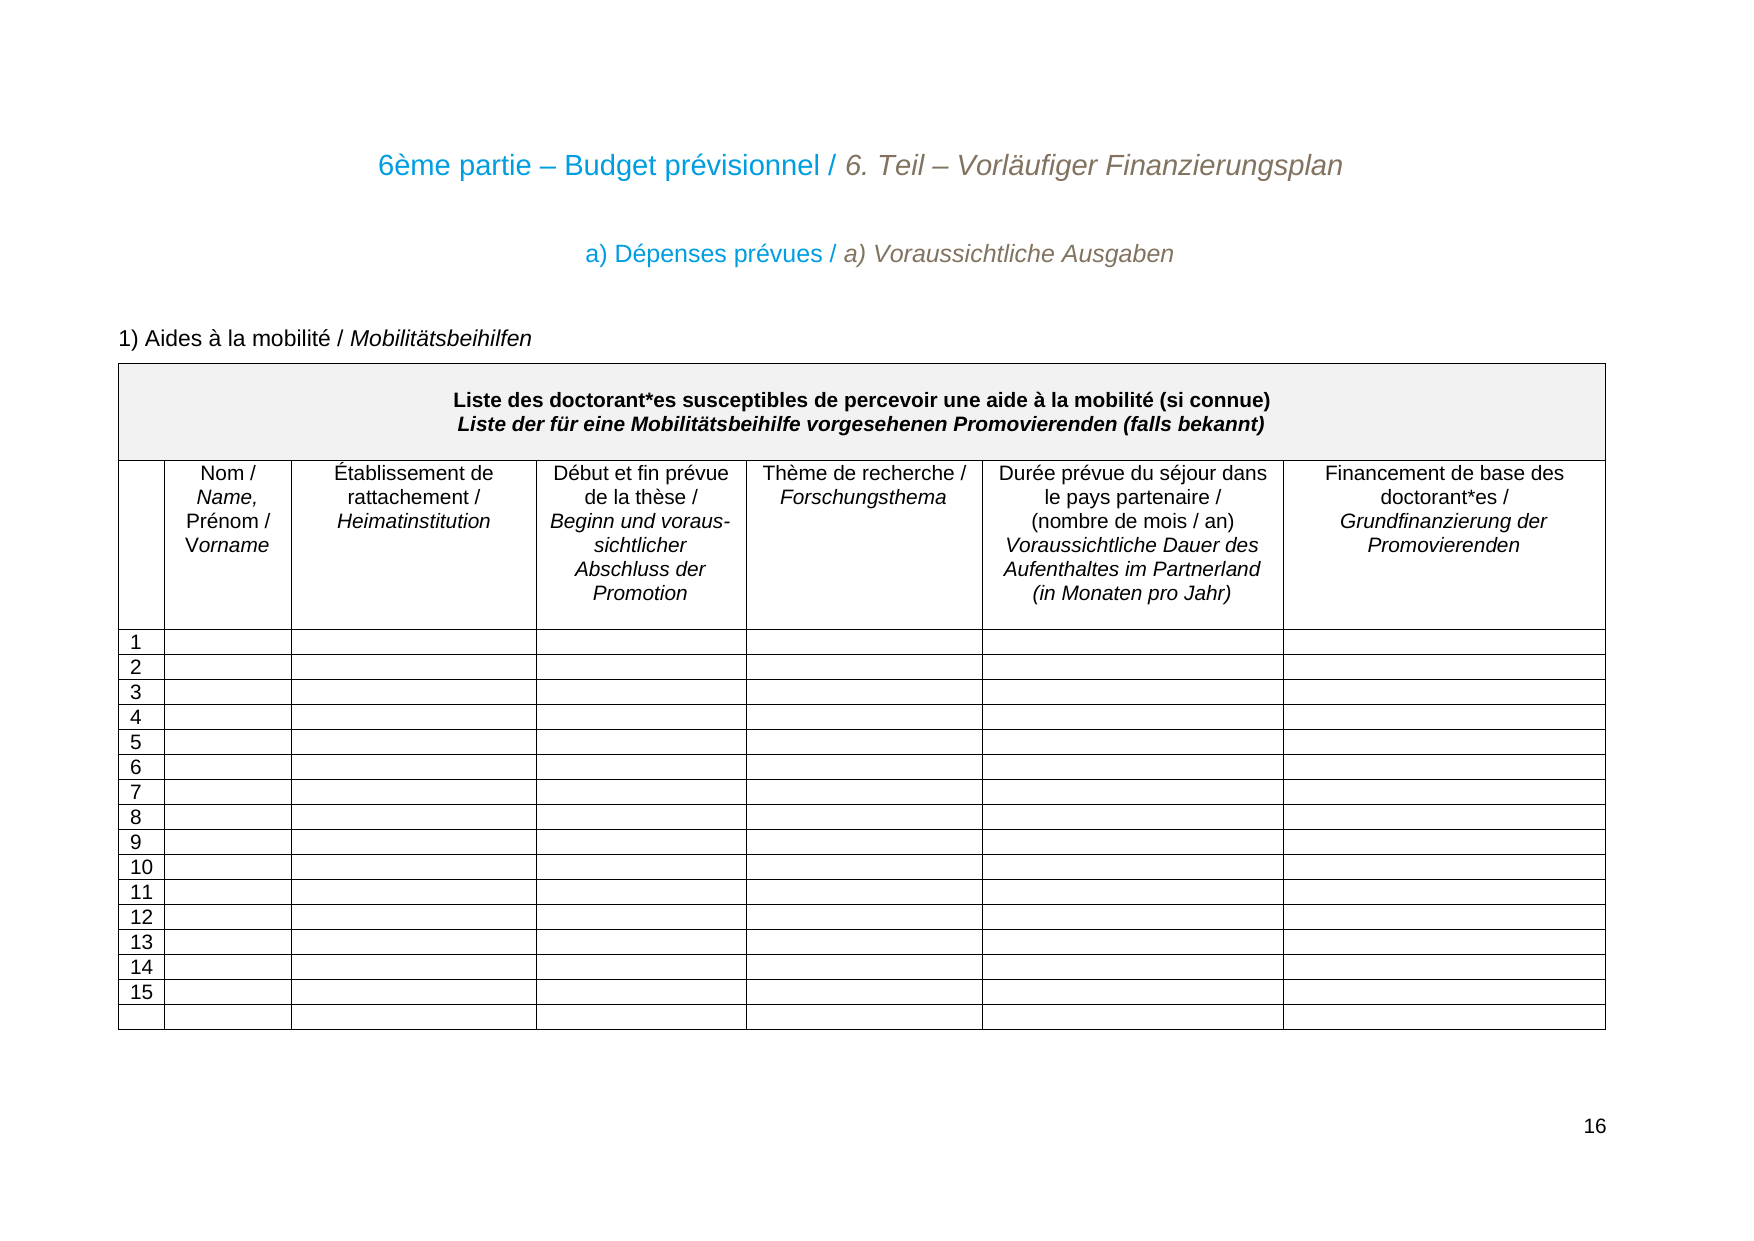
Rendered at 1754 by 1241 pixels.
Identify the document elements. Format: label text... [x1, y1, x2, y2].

table_cell [1284, 855, 1605, 879]
table_cell [1284, 905, 1605, 929]
table_cell [983, 880, 1283, 904]
table_cell [537, 980, 746, 1004]
table_cell [165, 805, 291, 829]
table_cell [983, 905, 1283, 929]
table_cell [119, 1005, 164, 1029]
table_cell [165, 880, 291, 904]
table_cell 8 [119, 805, 164, 829]
table_cell [1284, 980, 1605, 1004]
table_cell [747, 630, 982, 654]
table_cell [1284, 780, 1605, 804]
table_cell [983, 705, 1283, 729]
table_cell [292, 655, 536, 679]
table_cell [165, 705, 291, 729]
table_cell [983, 655, 1283, 679]
table_cell [292, 880, 536, 904]
table_cell [537, 830, 746, 854]
table_cell [165, 730, 291, 754]
table_cell [747, 980, 982, 1004]
table_cell [747, 705, 982, 729]
table_cell [983, 755, 1283, 779]
table_cell [537, 730, 746, 754]
table_cell [292, 830, 536, 854]
table_cell [747, 680, 982, 704]
table_cell [165, 780, 291, 804]
table_cell 15 [119, 980, 164, 1004]
table_cell [165, 905, 291, 929]
table_cell Nom / Name, Prénom / Vorname [165, 461, 291, 629]
table_cell 2 [119, 655, 164, 679]
table_cell [537, 805, 746, 829]
table_cell [165, 680, 291, 704]
table_cell 10 [119, 855, 164, 879]
table_cell [747, 655, 982, 679]
table_cell Financement de base des doctorant*es / Grundfinanzierung der Promovierenden [1284, 461, 1605, 629]
table_cell [165, 830, 291, 854]
table_cell 1 [119, 630, 164, 654]
table_cell [165, 630, 291, 654]
table_cell 3 [119, 680, 164, 704]
table_cell 7 [119, 780, 164, 804]
table_cell [983, 1005, 1283, 1029]
table_cell 9 [119, 830, 164, 854]
text 6ème partie – Budget prévisionnel / 6. Teil – Vorläufiger Finanzierungsplan [118, 148, 1606, 181]
table_cell [165, 1005, 291, 1029]
table_cell [983, 780, 1283, 804]
table_cell [747, 730, 982, 754]
table_cell [1284, 830, 1605, 854]
table_cell 11 [119, 880, 164, 904]
table_cell [537, 655, 746, 679]
table_cell [537, 1005, 746, 1029]
table_cell 14 [119, 955, 164, 979]
table_cell [537, 880, 746, 904]
table_cell Établissement de rattachement / Heimatinstitution [292, 461, 536, 629]
table_cell [292, 905, 536, 929]
table_cell [1284, 680, 1605, 704]
table_cell [747, 780, 982, 804]
table_cell [292, 780, 536, 804]
table_cell [983, 855, 1283, 879]
table_cell [1284, 655, 1605, 679]
table_cell 4 [119, 705, 164, 729]
table_cell [1284, 1005, 1605, 1029]
table_cell [292, 730, 536, 754]
table_cell [983, 805, 1283, 829]
table_cell 12 [119, 905, 164, 929]
table_cell [747, 880, 982, 904]
table_cell [537, 630, 746, 654]
table_cell Durée prévue du séjour dans le pays partenaire / (nombre de mois / an) Voraussichtliche Dauer des Aufenthaltes im Partnerland (in Monaten pro Jahr) [983, 461, 1283, 629]
table_cell [1284, 930, 1605, 954]
table_cell [747, 930, 982, 954]
table_cell [983, 830, 1283, 854]
table_cell [119, 461, 164, 629]
table_cell [1284, 705, 1605, 729]
table_cell [537, 955, 746, 979]
table_cell [1284, 755, 1605, 779]
table_cell Thème de recherche / Forschungsthema [747, 461, 982, 629]
table_cell [747, 855, 982, 879]
table_cell [537, 855, 746, 879]
table_cell [747, 830, 982, 854]
table_cell [747, 755, 982, 779]
table_cell [292, 980, 536, 1004]
table_cell [292, 855, 536, 879]
table_cell [292, 1005, 536, 1029]
table_cell [537, 930, 746, 954]
table_cell [983, 980, 1283, 1004]
table_cell 5 [119, 730, 164, 754]
table_cell [983, 680, 1283, 704]
table_cell [292, 630, 536, 654]
table_cell [747, 905, 982, 929]
table_cell [747, 955, 982, 979]
table_cell [747, 805, 982, 829]
table_cell [165, 955, 291, 979]
table_cell [292, 930, 536, 954]
table_cell [165, 980, 291, 1004]
table_cell [537, 905, 746, 929]
table_cell [1284, 955, 1605, 979]
table_cell [292, 955, 536, 979]
table_cell [537, 680, 746, 704]
table_cell [292, 805, 536, 829]
table_cell [537, 705, 746, 729]
table_cell 6 [119, 755, 164, 779]
table_cell [537, 780, 746, 804]
table_cell [292, 680, 536, 704]
table_cell [292, 755, 536, 779]
table_cell [983, 630, 1283, 654]
table_cell 13 [119, 930, 164, 954]
table_header Liste des doctorant*es susceptibles de percevoir une aide à la mobilité (si connue) Liste der für eine Mobilitätsbeihilfe vorgesehenen Promovierenden (falls bekannt) [119, 364, 1605, 460]
table_cell [1284, 880, 1605, 904]
table_cell [1284, 805, 1605, 829]
table_cell [165, 855, 291, 879]
table_cell [1284, 730, 1605, 754]
table_cell [292, 705, 536, 729]
table_cell [983, 955, 1283, 979]
table_cell [1284, 630, 1605, 654]
table_cell [165, 930, 291, 954]
table_cell Début et fin prévue de la thèse / Beginn und voraus-sichtlicher Abschluss der Promotion [537, 461, 746, 629]
table_cell [537, 755, 746, 779]
text a) Dépenses prévues / a) Voraussichtliche Ausgaben [156, 239, 1606, 267]
table_cell [165, 755, 291, 779]
table_cell [165, 655, 291, 679]
table_cell [983, 930, 1283, 954]
text 1) Aides à la mobilité / Mobilitätsbeihilfen [118, 325, 1606, 351]
table_cell [747, 1005, 982, 1029]
table_cell [983, 730, 1283, 754]
